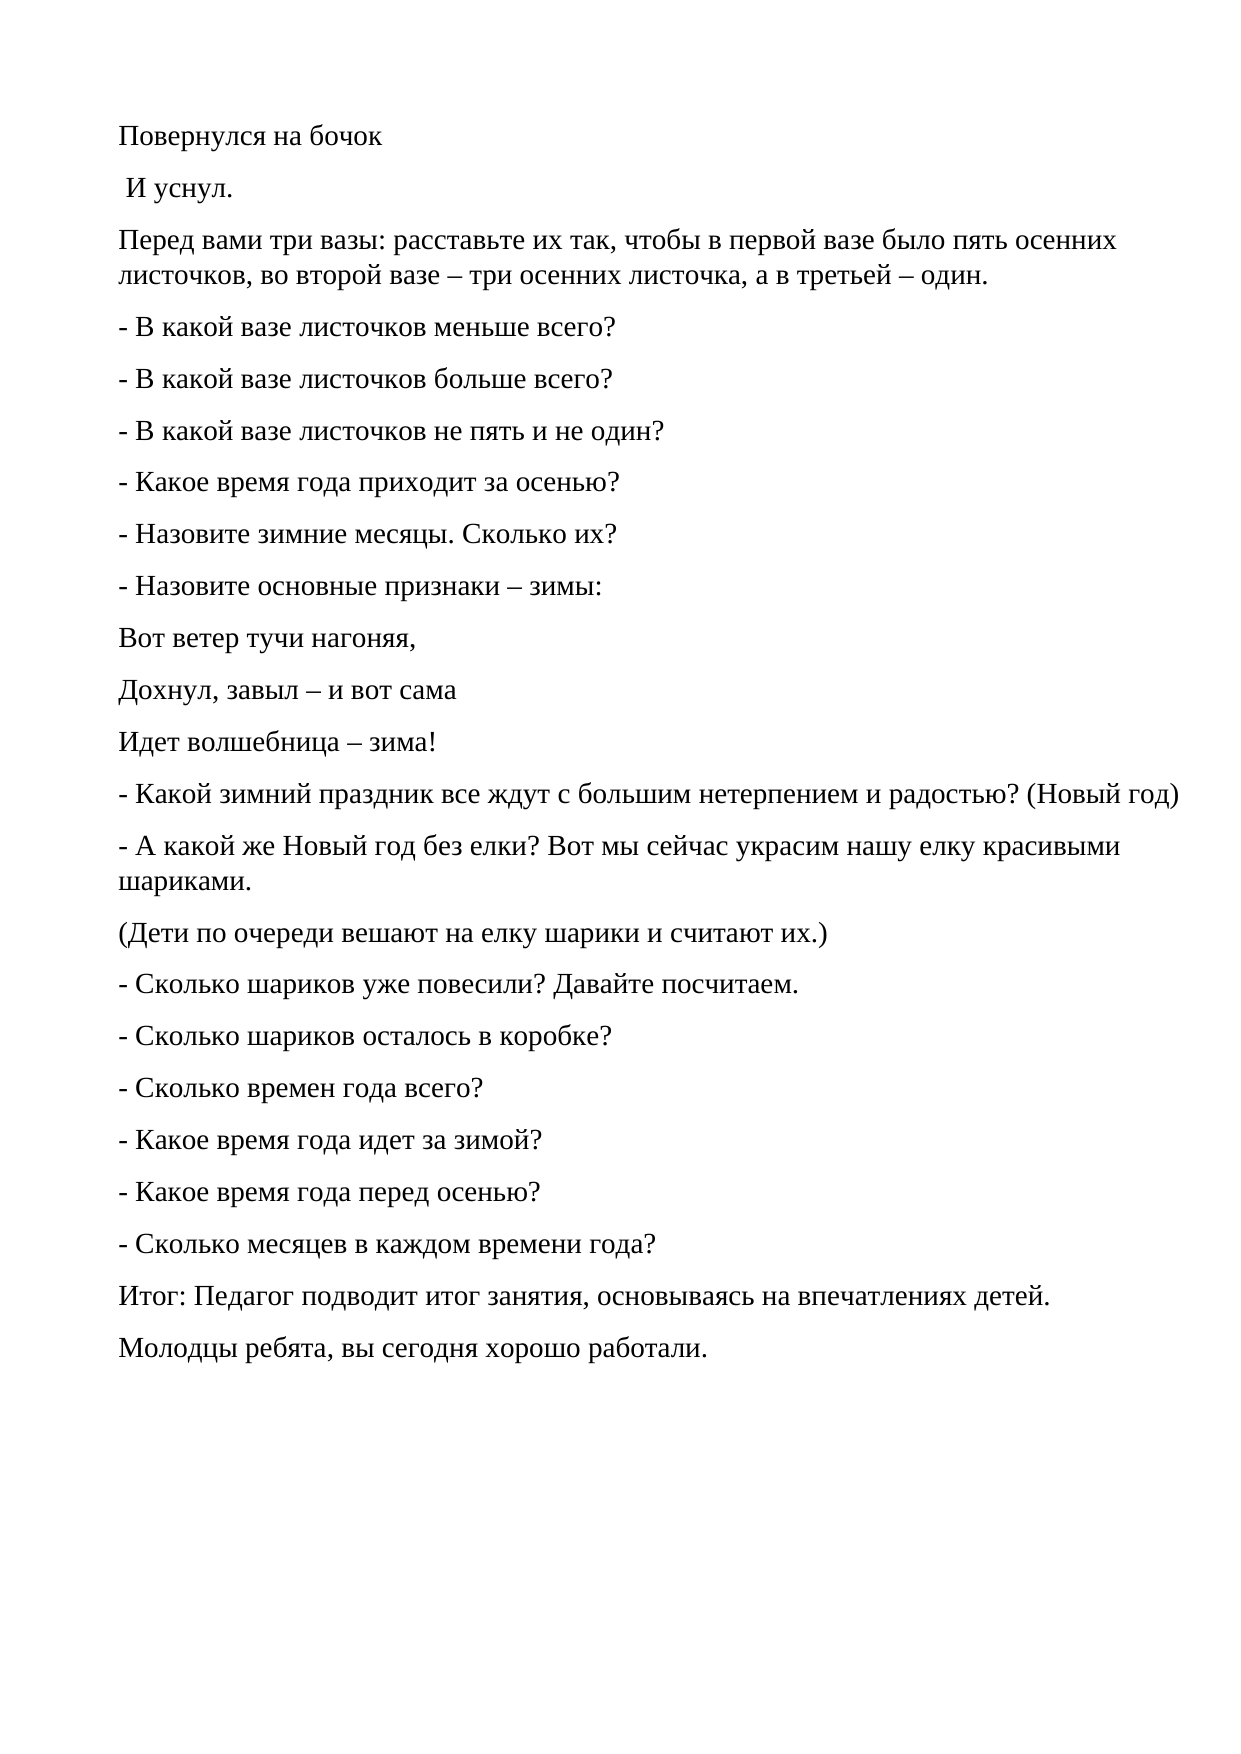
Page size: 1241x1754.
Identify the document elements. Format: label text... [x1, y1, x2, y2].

text Перед вами три вазы: расставьте их так, чтобы в первой вазе было пять осенних листочков, во второй вазе – три осенних листочка, а в третьей – один. [118, 222, 1181, 291]
text - Сколько месяцев в каждом времени года? [118, 1226, 1181, 1259]
text - А какой же Новый год без елки? Вот мы сейчас украсим нашу елку красивыми шариками. [118, 828, 1181, 896]
text - Какое время года приходит за осенью? [118, 464, 1181, 498]
text Молодцы ребята, вы сегодня хорошо работали. [118, 1330, 1181, 1363]
text - В какой вазе листочков меньше всего? [118, 309, 1181, 342]
text Вот ветер тучи нагоняя, [118, 620, 1181, 654]
text - Какое время года перед осенью? [118, 1174, 1181, 1208]
text - Сколько времен года всего? [118, 1070, 1181, 1104]
text - Какой зимний праздник все ждут с большим нетерпением и радостью? (Новый год) [118, 776, 1181, 809]
text - Назовите зимние месяцы. Сколько их? [118, 516, 1181, 550]
text - Сколько шариков уже повесили? Давайте посчитаем. [118, 967, 1181, 1000]
text Идет волшебница – зима! [118, 724, 1181, 757]
text И уснул. [118, 170, 1181, 203]
text - Назовите основные признаки – зимы: [118, 568, 1181, 602]
text - Какое время года идет за зимой? [118, 1122, 1181, 1156]
text (Дети по очереди вешают на елку шарики и считают их.) [118, 915, 1181, 948]
text Итог: Педагог подводит итог занятия, основываясь на впечатлениях детей. [118, 1278, 1181, 1311]
text Дохнул, завыл – и вот сама [118, 672, 1181, 706]
text - Сколько шариков осталось в коробке? [118, 1018, 1181, 1052]
text - В какой вазе листочков больше всего? [118, 361, 1181, 394]
text Повернулся на бочок [118, 118, 1181, 152]
text - В какой вазе листочков не пять и не один? [118, 413, 1181, 446]
